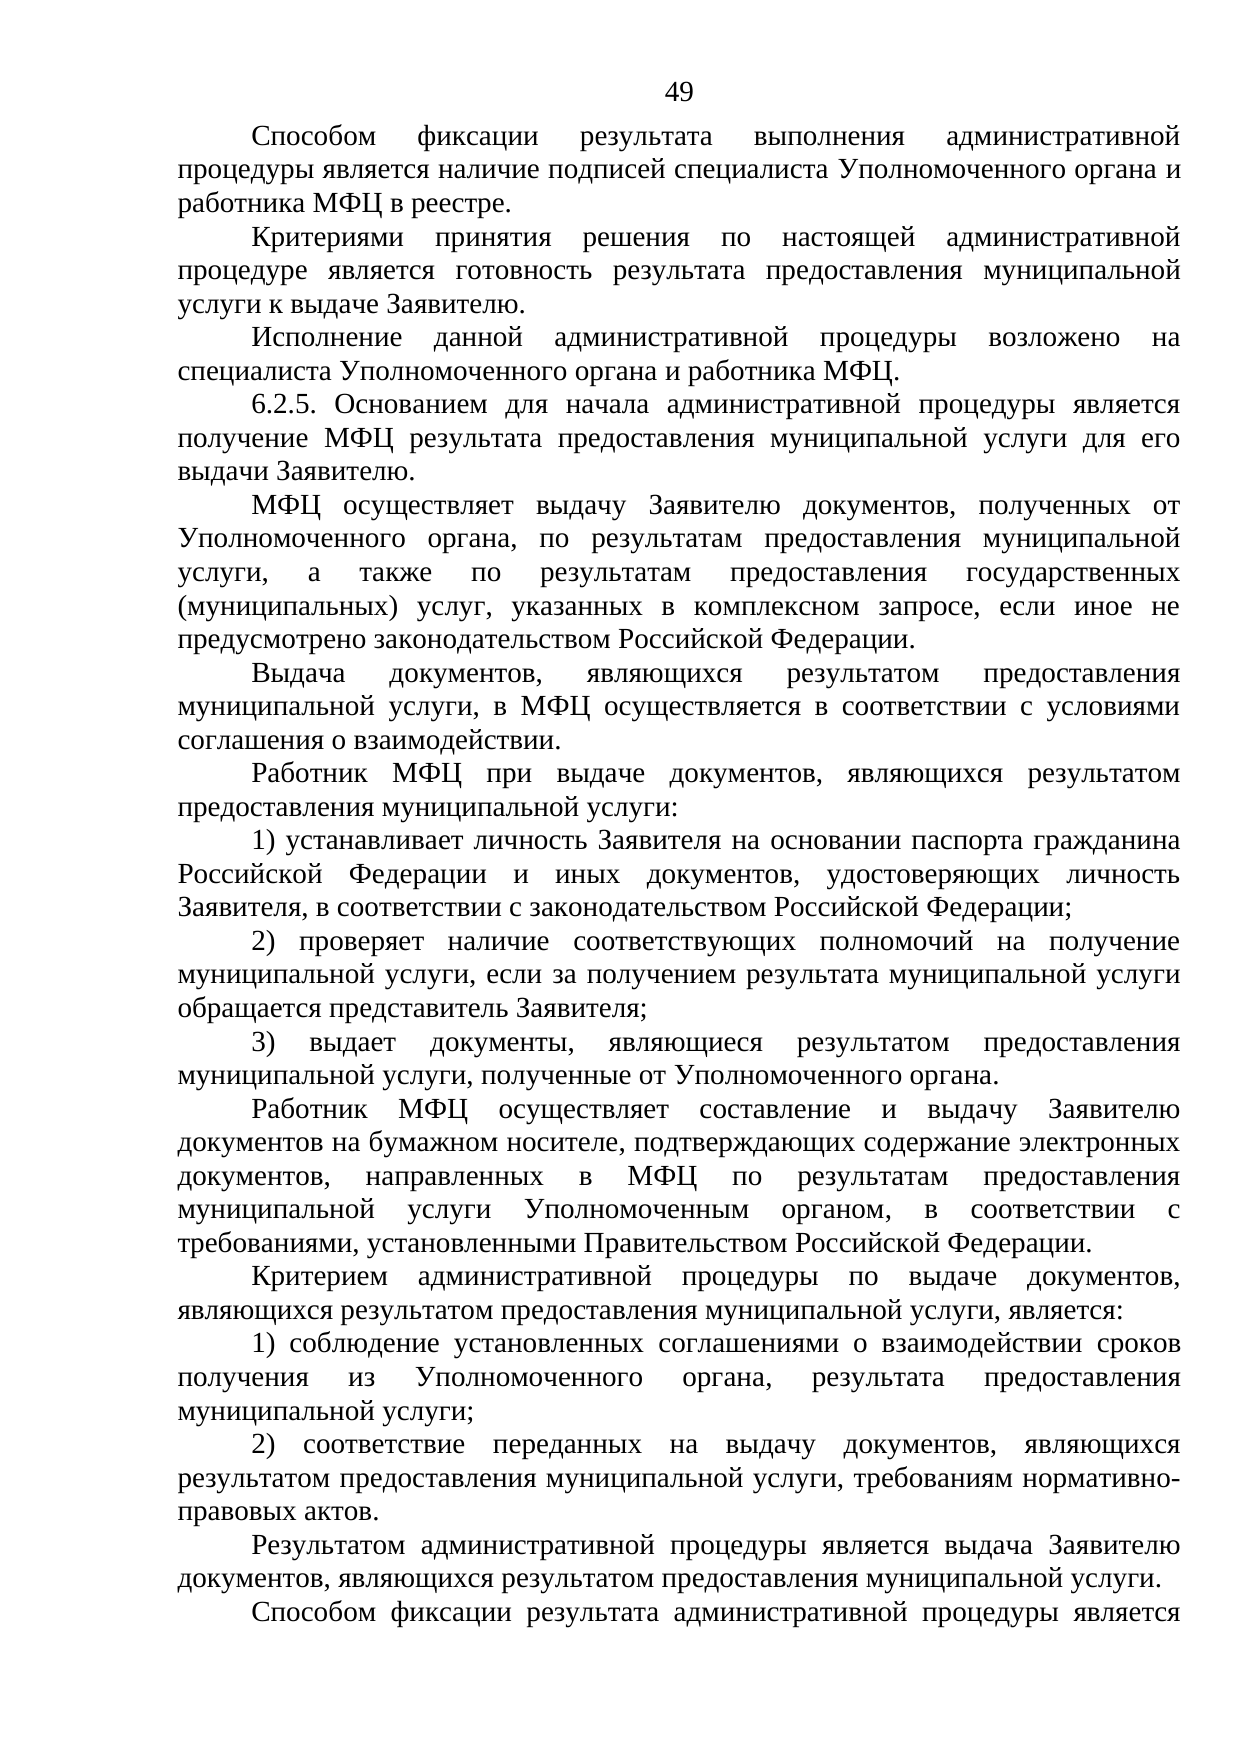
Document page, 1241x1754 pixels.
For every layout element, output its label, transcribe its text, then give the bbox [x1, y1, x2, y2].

text 2) проверяет наличие соответствующих полномочий на получение муниципальной услуги, если за получением результата муниципальной услуги обращается представитель Заявителя; [177, 923, 1181, 1024]
text 1) соблюдение установленных соглашениями о взаимодействии сроков получения из Уполномоченного органа, результата предоставления муниципальной услуги; [177, 1326, 1181, 1426]
text Выдача документов, являющихся результатом предоставления муниципальной услуги, в МФЦ осуществляется в соответствии с условиями соглашения о взаимодействии. [177, 655, 1181, 755]
text МФЦ осуществляет выдачу Заявителю документов, полученных от Уполномоченного органа, по результатам предоставления муниципальной услуги, а также по результатам предоставления государственных (муниципальных) услуг, указанных в комплексном запросе, если иное не предусмотрено законодательством Российской Федерации. [177, 487, 1181, 655]
text Результатом административной процедуры является выдача Заявителю документов, являющихся результатом предоставления муниципальной услуги. [177, 1527, 1181, 1594]
text Работник МФЦ осуществляет составление и выдачу Заявителю документов на бумажном носителе, подтверждающих содержание электронных документов, направленных в МФЦ по результатам предоставления муниципальной услуги Уполномоченным органом, в соответствии с требованиями, установленными Правительством Российской Федерации. [177, 1091, 1181, 1258]
text Критерием административной процедуры по выдаче документов, являющихся результатом предоставления муниципальной услуги, является: [177, 1258, 1181, 1326]
text 2) соответствие переданных на выдачу документов, являющихся результатом предоставления муниципальной услуги, требованиям нормативно-правовых актов. [177, 1426, 1181, 1527]
text Работник МФЦ при выдаче документов, являющихся результатом предоставления муниципальной услуги: [177, 755, 1181, 822]
text 6.2.5. Основанием для начала административной процедуры является получение МФЦ результата предоставления муниципальной услуги для его выдачи Заявителю. [177, 386, 1181, 487]
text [177, 1594, 1181, 1627]
text Исполнение данной административной процедуры возложено на специалиста Уполномоченного органа и работника МФЦ. [177, 319, 1181, 386]
text 3) выдает документы, являющиеся результатом предоставления муниципальной услуги, полученные от Уполномоченного органа. [177, 1024, 1181, 1091]
text Критериями принятия решения по настоящей административной процедуре является готовность результата предоставления муниципальной услуги к выдаче Заявителю. [177, 219, 1181, 319]
text 1) устанавливает личность Заявителя на основании паспорта гражданина Российской Федерации и иных документов, удостоверяющих личность Заявителя, в соответствии с законодательством Российской Федерации; [177, 822, 1181, 923]
text Способом фиксации результата выполнения административной процедуры является наличие подписей специалиста Уполномоченного органа и работника МФЦ в реестре. [177, 118, 1181, 219]
